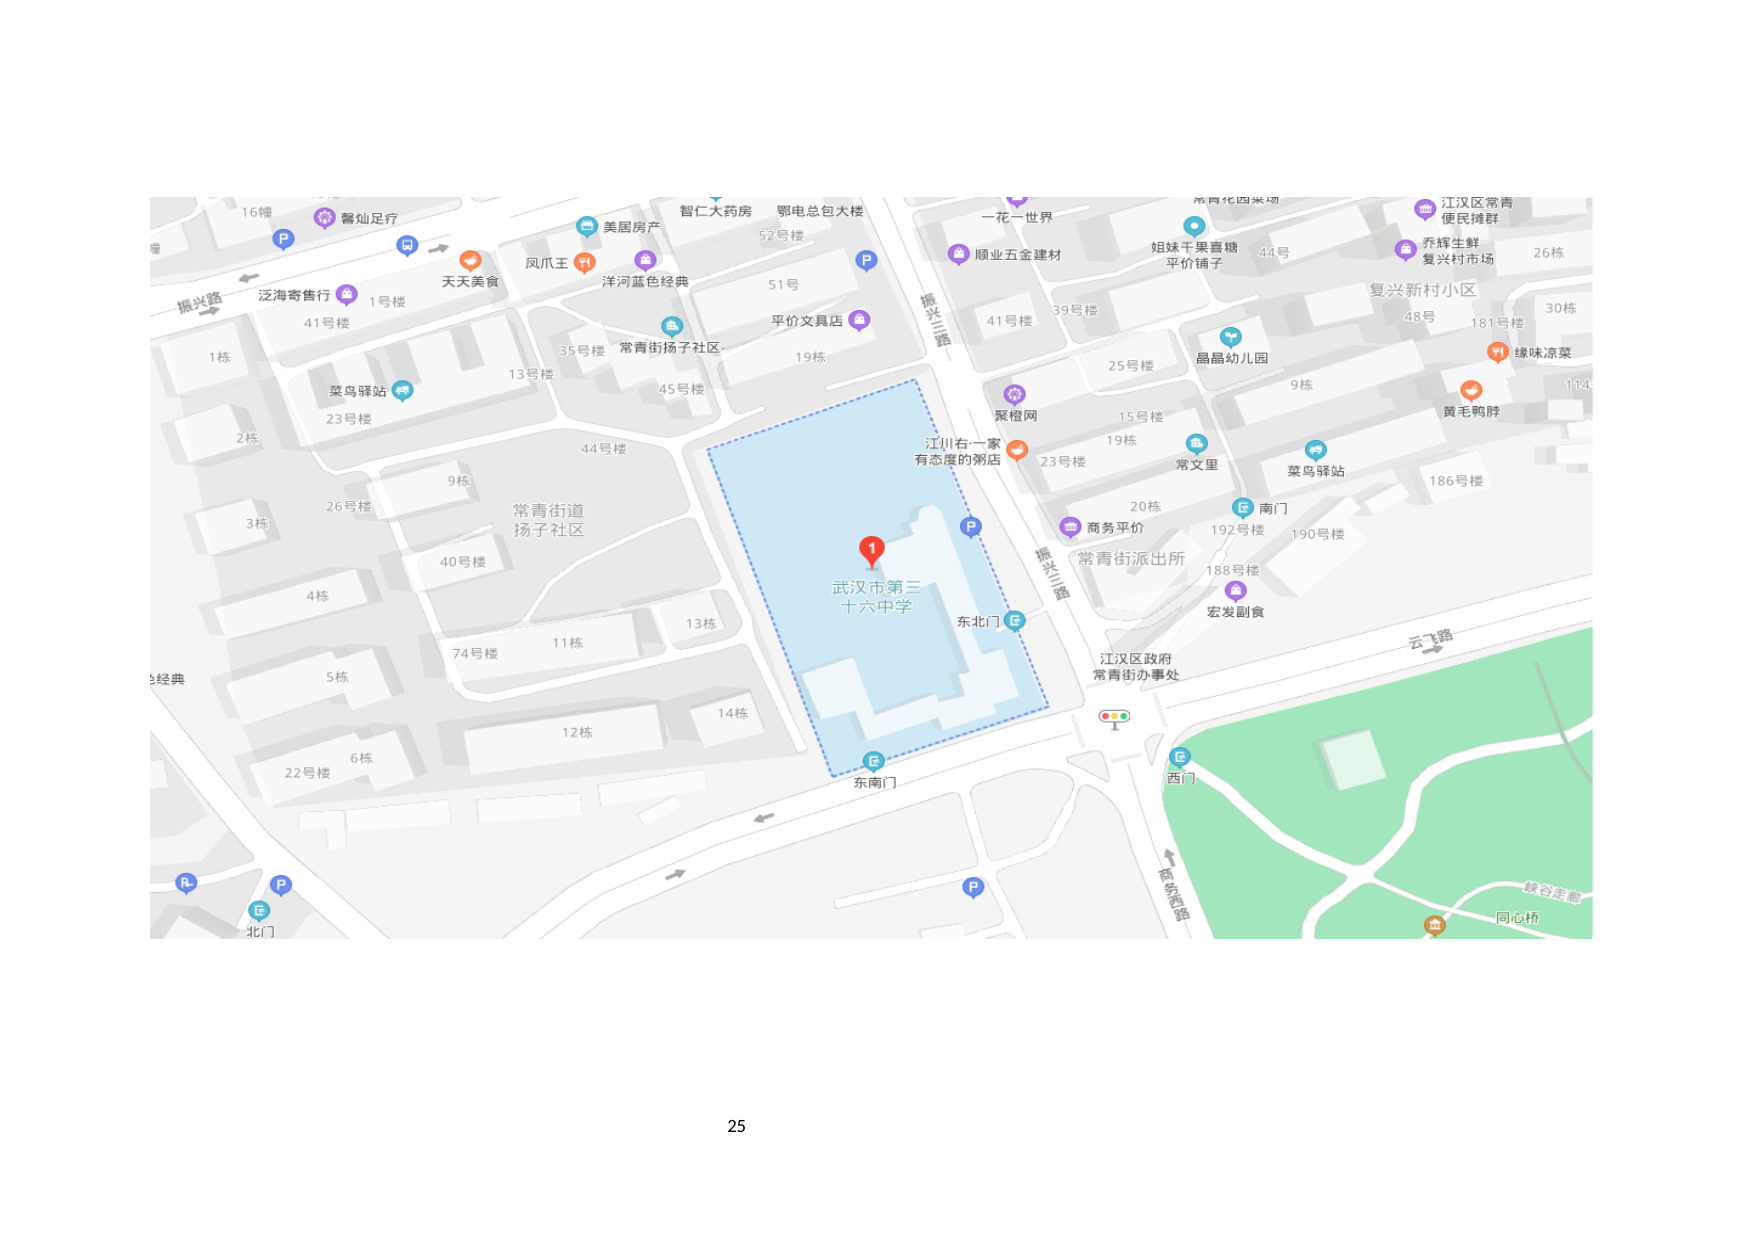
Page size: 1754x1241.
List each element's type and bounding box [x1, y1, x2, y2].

picture [150, 197, 1593, 939]
